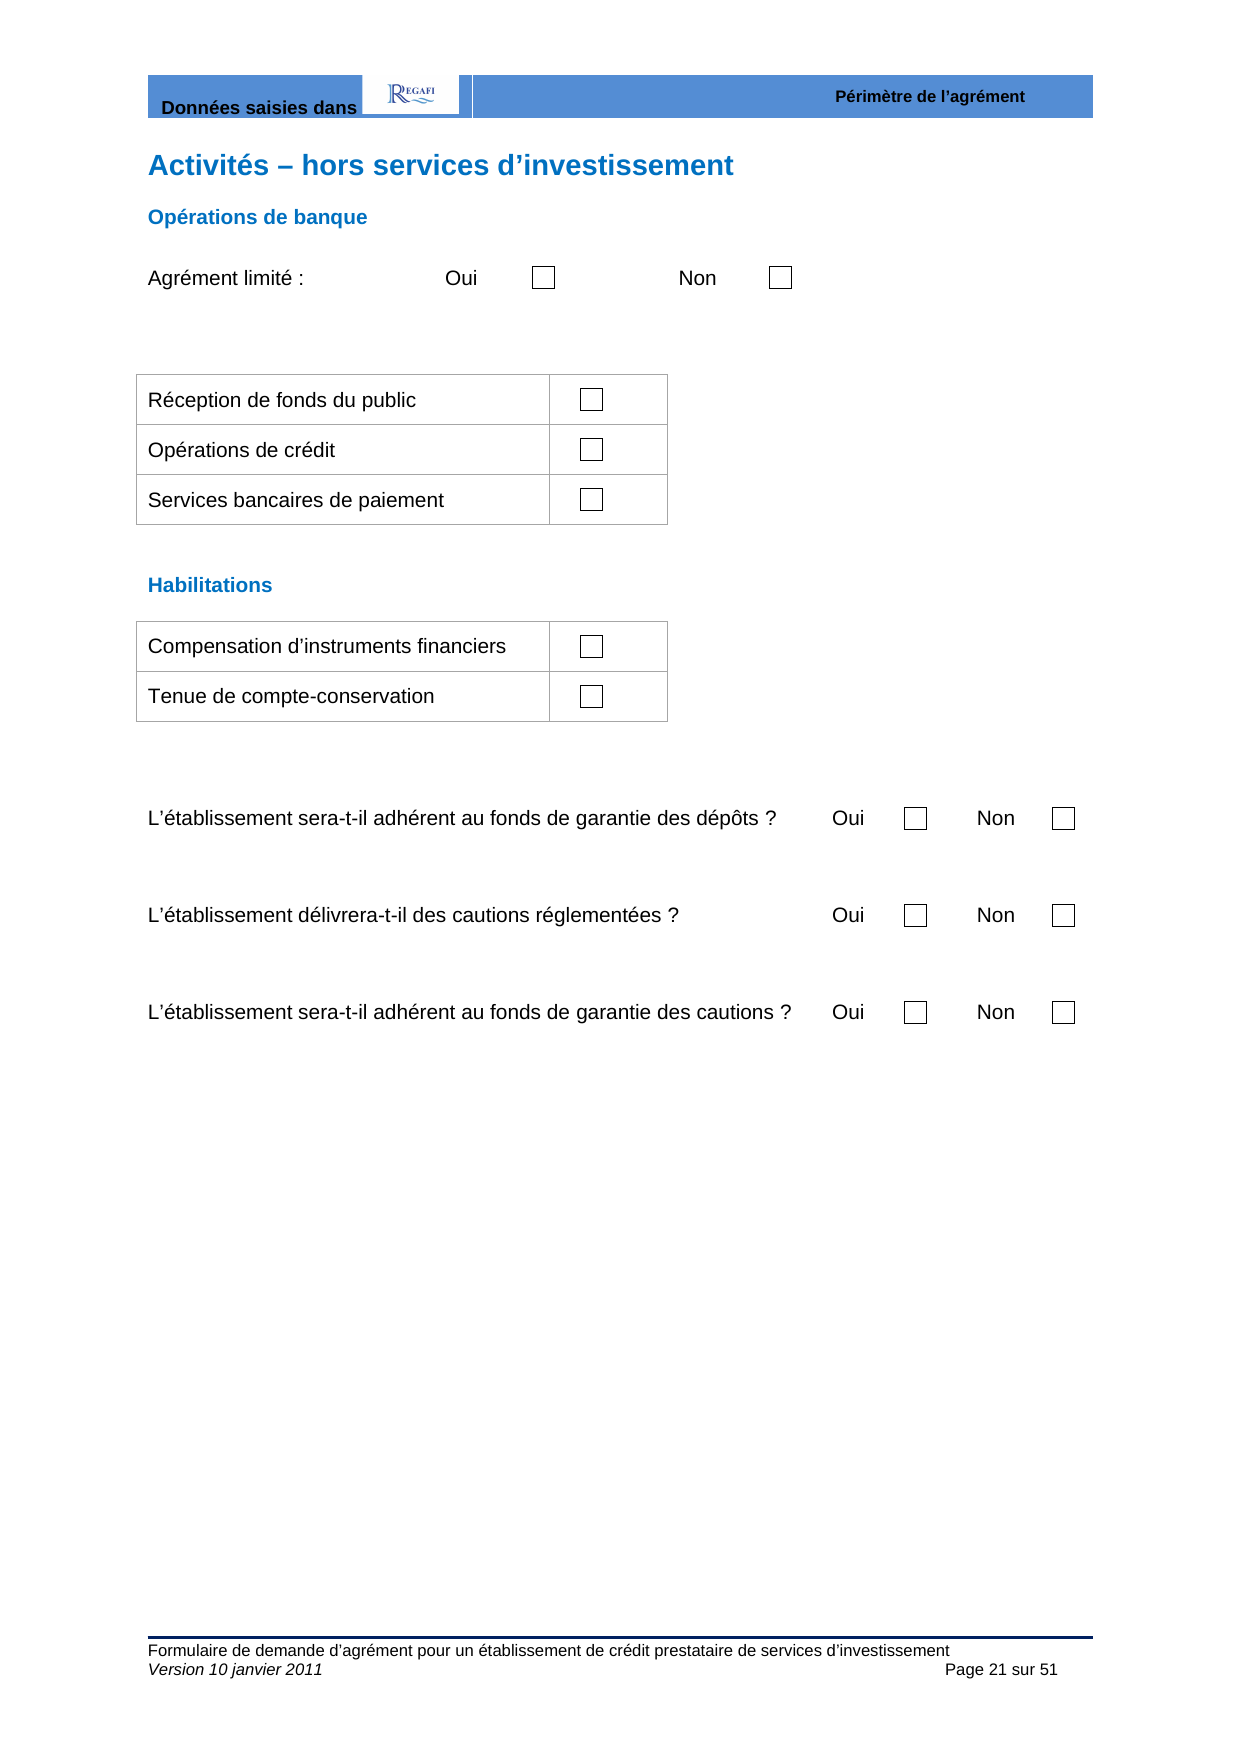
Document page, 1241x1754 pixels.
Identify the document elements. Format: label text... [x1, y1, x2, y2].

table_header [520, 253, 638, 302]
table_header Non [951, 988, 1040, 1036]
text Activités – hors services d’investissement [148, 148, 1093, 181]
table_header Oui [402, 253, 520, 302]
table_cell Services bancaires de paiement [137, 475, 549, 524]
table_header Non [638, 253, 756, 302]
table_header [892, 794, 951, 843]
table_header Compensation d’instruments financiers [137, 622, 549, 671]
table_header Oui [804, 988, 892, 1036]
table_header Agrément limité : [136, 253, 402, 302]
text Opérations de banque [148, 205, 1093, 229]
table_header [892, 891, 951, 939]
table_header [550, 375, 667, 424]
table_header Oui [804, 891, 892, 939]
table_header [1040, 988, 1099, 1036]
table_header Réception de fonds du public [137, 375, 549, 424]
table_header [550, 622, 667, 671]
table_header Non [951, 794, 1040, 843]
table_cell Tenue de compte-conservation [137, 672, 549, 721]
table_cell [550, 425, 667, 474]
picture [362, 75, 459, 114]
table_header Oui [804, 794, 892, 843]
table_header [892, 988, 951, 1036]
table_header [1040, 794, 1099, 843]
table_cell [550, 672, 667, 721]
table_header [1040, 891, 1099, 939]
text Habilitations [148, 573, 1093, 597]
table_cell Opérations de crédit [137, 425, 549, 474]
table_cell [550, 475, 667, 524]
table_header L’établissement sera-t-il adhérent au fonds de garantie des cautions ? [136, 988, 804, 1036]
table_header Non [951, 891, 1040, 939]
table_header L’établissement délivrera-t-il des cautions réglementées ? [136, 891, 804, 939]
table_header [756, 253, 875, 302]
table_header L’établissement sera-t-il adhérent au fonds de garantie des dépôts ? [136, 794, 804, 843]
